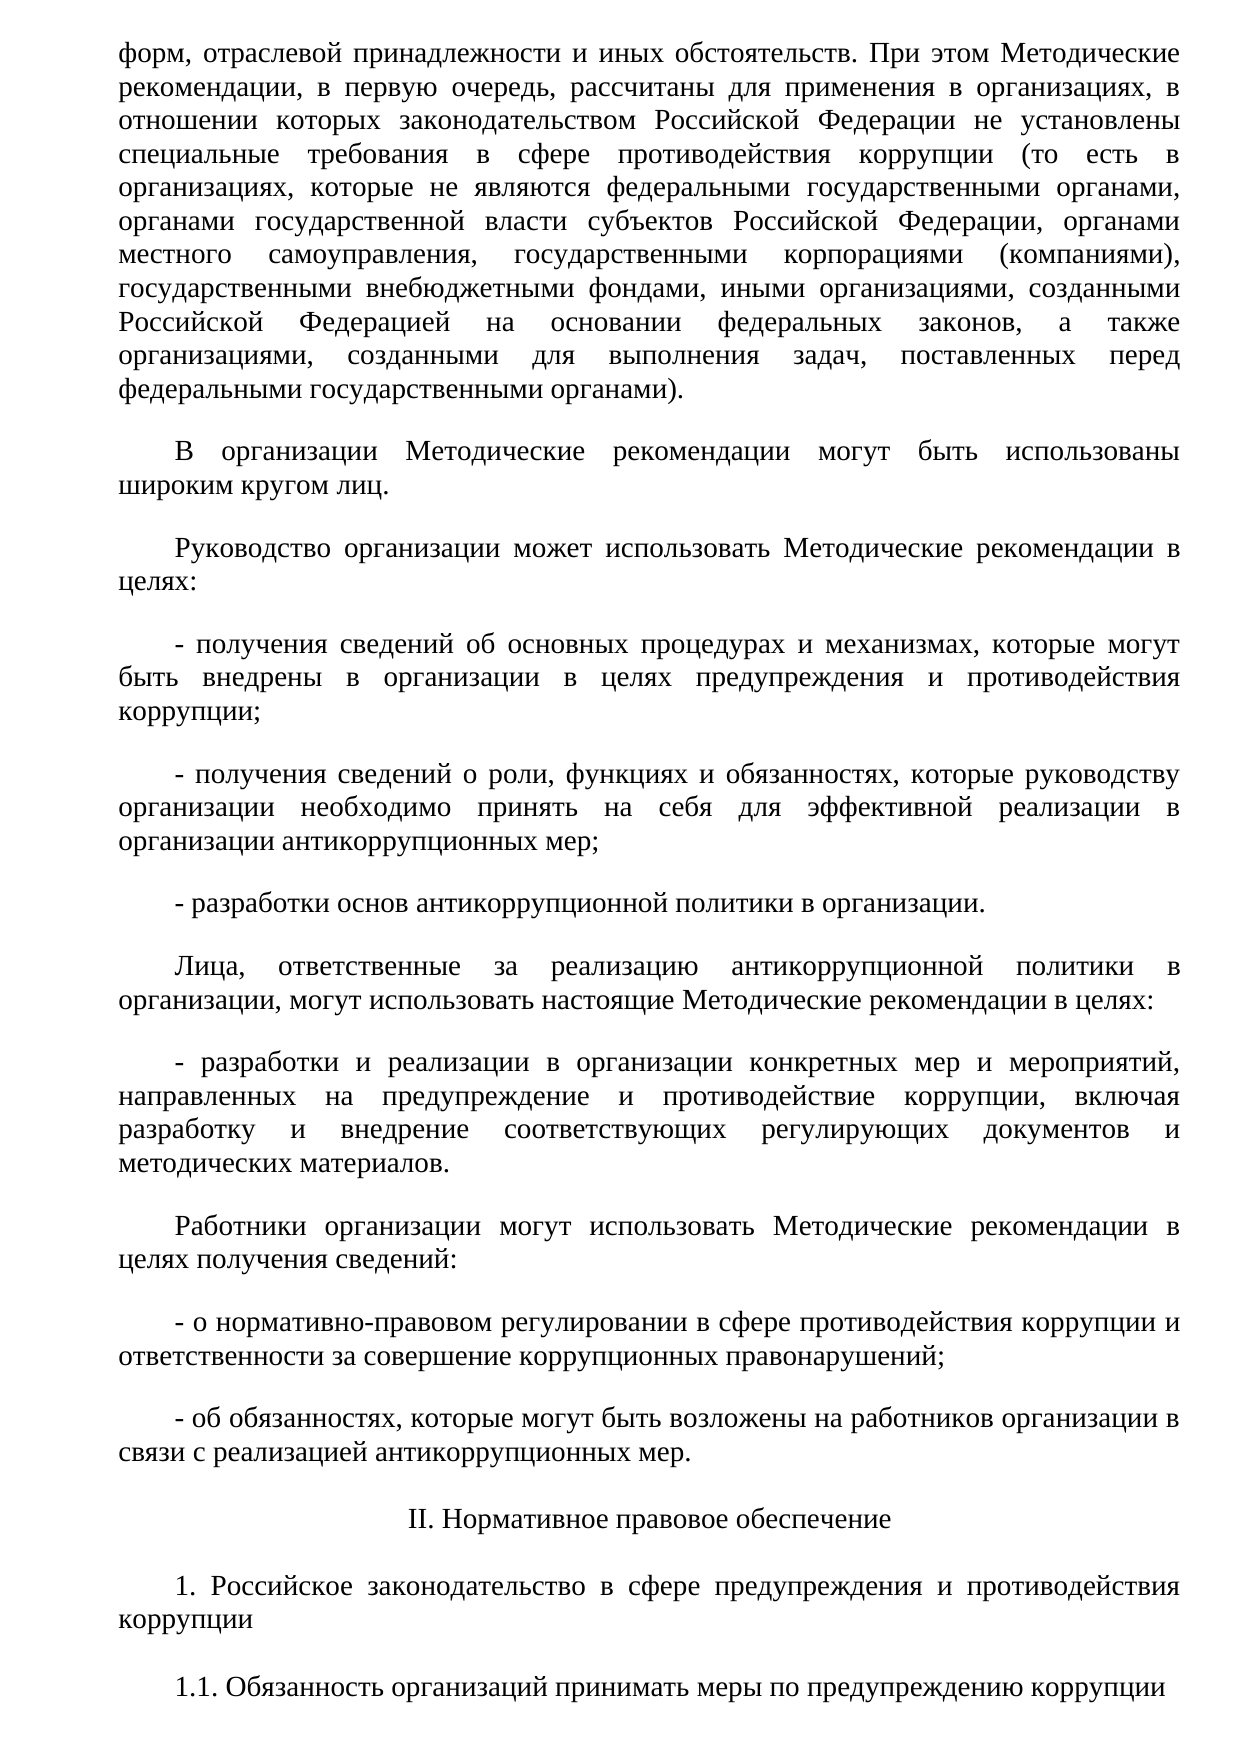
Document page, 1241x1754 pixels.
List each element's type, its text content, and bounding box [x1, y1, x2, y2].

text В организации Методические рекомендации могут быть использованы широким кругом лиц. [118, 433, 1181, 501]
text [118, 35, 1181, 404]
text - разработки основ антикоррупционной политики в организации. [118, 886, 1181, 919]
text II. Нормативное правовое обеспечение [118, 1501, 1181, 1534]
text 1. Российское законодательство в сфере предупреждения и противодействия коррупции [118, 1568, 1181, 1635]
text Работники организации могут использовать Методические рекомендации в целях получения сведений: [118, 1208, 1181, 1275]
text Лица, ответственные за реализацию антикоррупционной политики в организации, могут использовать настоящие Методические рекомендации в целях: [118, 948, 1181, 1015]
text 1.1. Обязанность организаций принимать меры по предупреждению коррупции [118, 1669, 1181, 1702]
text - разработки и реализации в организации конкретных мер и мероприятий, направленных на предупреждение и противодействие коррупции, включая разработку и внедрение соответствующих регулирующих документов и методических материалов. [118, 1044, 1181, 1179]
text Руководство организации может использовать Методические рекомендации в целях: [118, 530, 1181, 597]
text - об обязанностях, которые могут быть возложены на работников организации в связи с реализацией антикоррупционных мер. [118, 1400, 1181, 1467]
text - о нормативно-правовом регулировании в сфере противодействия коррупции и ответственности за совершение коррупционных правонарушений; [118, 1304, 1181, 1371]
text - получения сведений об основных процедурах и механизмах, которые могут быть внедрены в организации в целях предупреждения и противодействия коррупции; [118, 626, 1181, 727]
text - получения сведений о роли, функциях и обязанностях, которые руководству организации необходимо принять на себя для эффективной реализации в организации антикоррупционных мер; [118, 756, 1181, 856]
